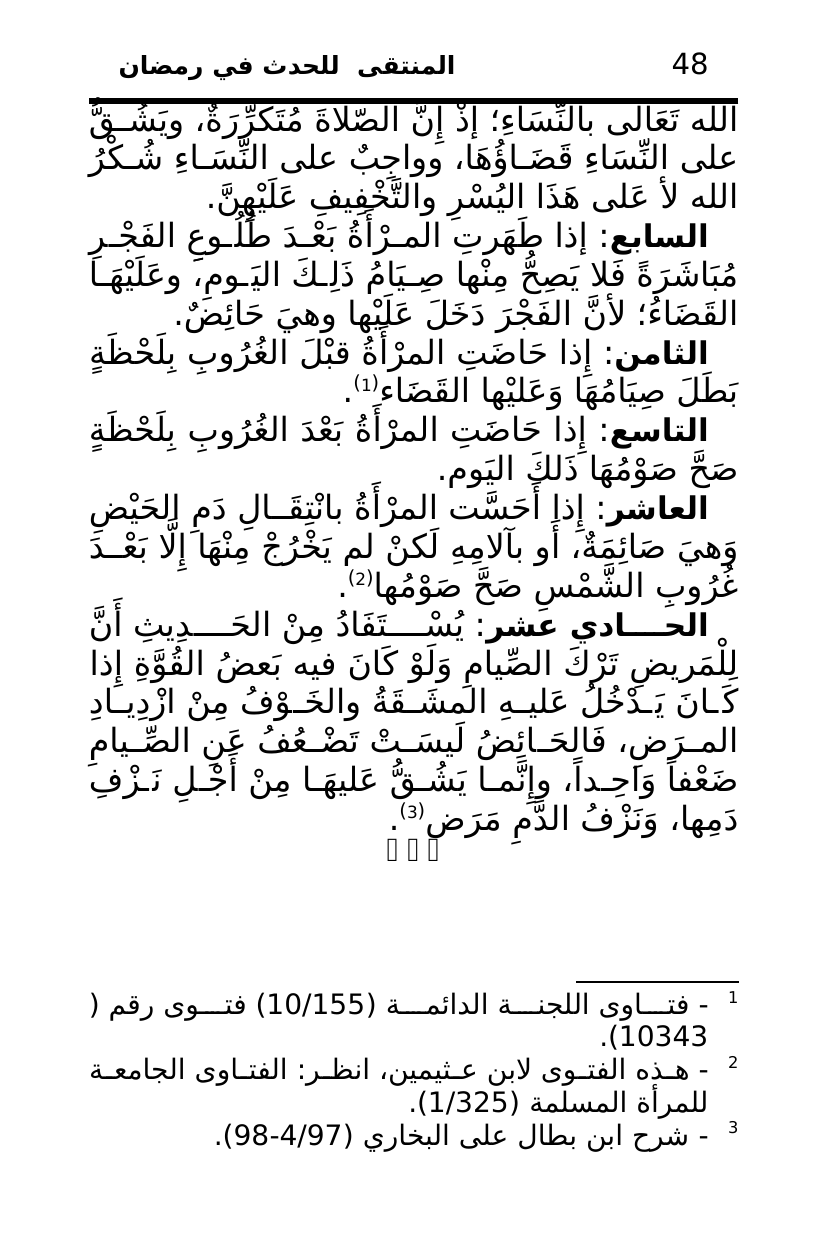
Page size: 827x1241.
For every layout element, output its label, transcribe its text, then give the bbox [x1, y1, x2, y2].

text السابع: إذا طَهَرتِ المرْأَةُ بَعْدَ طُلُوعِِ الفَجْرِ مُبَاشَرَةً فَلا يَصِحُّ مِنْها صِيَامُ ذَلِكَ اليَومِ، وعَلَيْهَا القَضَاءُ؛ لأنَّ الفَجْرَ دَخَلَ عَلَيْها وهيَ حَائِضٌ. [89, 217, 738, 333]
text التاسع: إِذا حَاضَتِ المرْأَةُ بَعْدَ الغُرُوبِ بِلَحْظَةٍ صَحَّ صَوْمُهَا ذَلكَ اليَوم. [89, 411, 738, 488]
text العاشر: إِذا أَحَسَّت المرْأَةُ بانْتِقَالِ دَمِ الحَيْضِ وَهيَ صَائِمَةٌ، أَو بآلامِهِ لَكنْ لم يَخْرُجْ مِنْهَا إِلَّا بَعْدَ غُرُوبِ الشَّمْسِ صَحَّ صَوْمُها(). [89, 488, 738, 605]
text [89, 100, 738, 217]
text الحادي عشر: يُسْتَفَادُ مِنْ الحَدِيثِ أَنَّ لِلْمَريضِ تَرْكَ الصِّيامِ وَلَوْ كَانَ فيه بَعضُ القُوَّةِ إِذا كَانَ يَدْخُلُ عَليهِ المشَقَةُ والخَوْفُ مِنْ ازْدِيادِ المرَضِ، فَالحَائِضُ لَيسَتْ تَضْعُفُ عَنِ الصِّيامِ ضَعْفاً وَاحِداً، وإِنَّما يَشُقُّ عَليهَا مِنْ أَجْلِ نَزْفِ دَمِها، وَنَزْفُ الدَّمِ مَرَض(). [89, 605, 738, 838]
text الثامن: إِذا حَاضَتِ المرْأَةُ قبْلَ الغُرُوبِ بِلَحْظَةٍ بَطَلَ صِيَامُهَا وَعَليْها القَضَاء(). [89, 333, 738, 411]
